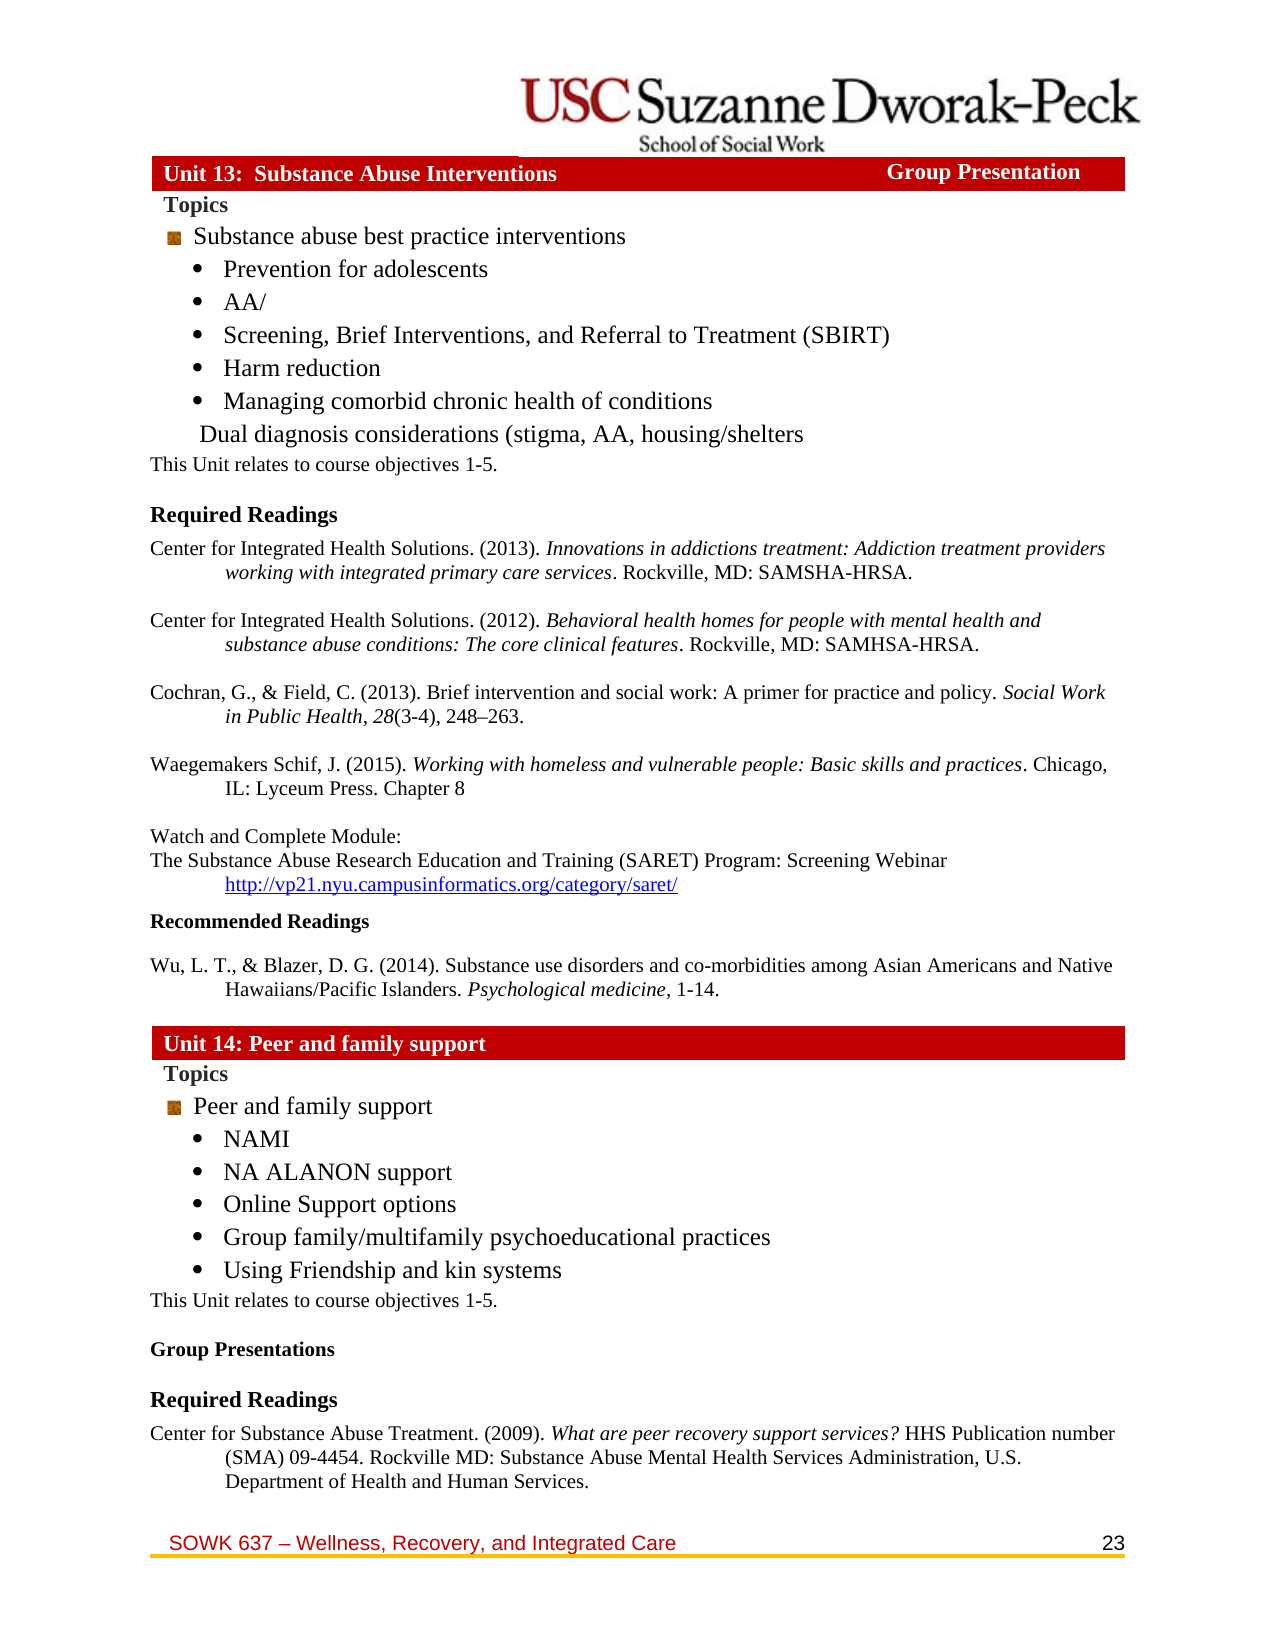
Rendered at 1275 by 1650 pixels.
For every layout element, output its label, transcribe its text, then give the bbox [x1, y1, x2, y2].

picture [518, 75, 1144, 157]
text Waegemakers Schif, J. (2015). Working with homeless and vulnerable people: Basic skills and practices. Chicago, IL: Lyceum Press. Chapter 8 [150, 752, 1125, 800]
text This Unit relates to course objectives 1-5. [150, 452, 1125, 476]
text Recommended Readings [150, 909, 1125, 933]
picture [164, 1097, 181, 1115]
table_header Group Presentation [875, 157, 1125, 191]
text Required Readings [150, 1386, 1125, 1413]
text Wu, L. T., & Blazer, D. G. (2014). Substance use disorders and co-morbidities among Asian Americans and Native Hawaiians/Pacific Islanders. Psychological medicine, 1-14. [150, 953, 1125, 1001]
text Required Readings [150, 501, 1125, 527]
table_header Unit 13: Substance Abuse Interventions [152, 156, 875, 191]
text The Substance Abuse Research Education and Training (SARET) Program: Screening Webinar http://vp21.nyu.campusinformatics.org/category/saret/ [150, 848, 1125, 896]
text Cochran, G., & Field, C. (2013). Brief intervention and social work: A primer for practice and policy. Social Work in Public Health, 28(3-4), 248–263. [150, 680, 1125, 728]
table_cell Substance abuse best practice interventions Prevention for adolescents AA/ Screening, Brief Interventions, and Referral to Treatment (SBIRT) Harm reduction Managing comorbid chronic health of conditions Dual diagnosis considerations (stigma, AA, housing/shelters [152, 217, 1125, 452]
text Watch and Complete Module: [150, 824, 1125, 848]
picture [164, 228, 181, 245]
table_cell Topics [152, 1060, 1125, 1087]
text Center for Substance Abuse Treatment. (2009). What are peer recovery support services? HHS Publication number (SMA) 09-4454. Rockville MD: Substance Abuse Mental Health Services Administration, U.S. Department of Health and Human Services. [150, 1421, 1125, 1493]
text Center for Integrated Health Solutions. (2013). Innovations in addictions treatment: Addiction treatment providers working with integrated primary care services. Rockville, MD: SAMSHA-HRSA. [150, 536, 1125, 584]
table_header Unit 14: Peer and family support [152, 1026, 878, 1060]
text Group Presentations [150, 1337, 1125, 1361]
table_cell Peer and family support NAMI NA ALANON support Online Support options Group family/multifamily psychoeducational practices Using Friendship and kin systems [152, 1087, 1125, 1288]
text Center for Integrated Health Solutions. (2012). Behavioral health homes for people with mental health and substance abuse conditions: The core clinical features. Rockville, MD: SAMHSA-HRSA. [150, 608, 1125, 656]
table_header [878, 1026, 1125, 1060]
table_cell Topics [152, 191, 1125, 217]
text This Unit relates to course objectives 1-5. [150, 1288, 1125, 1312]
